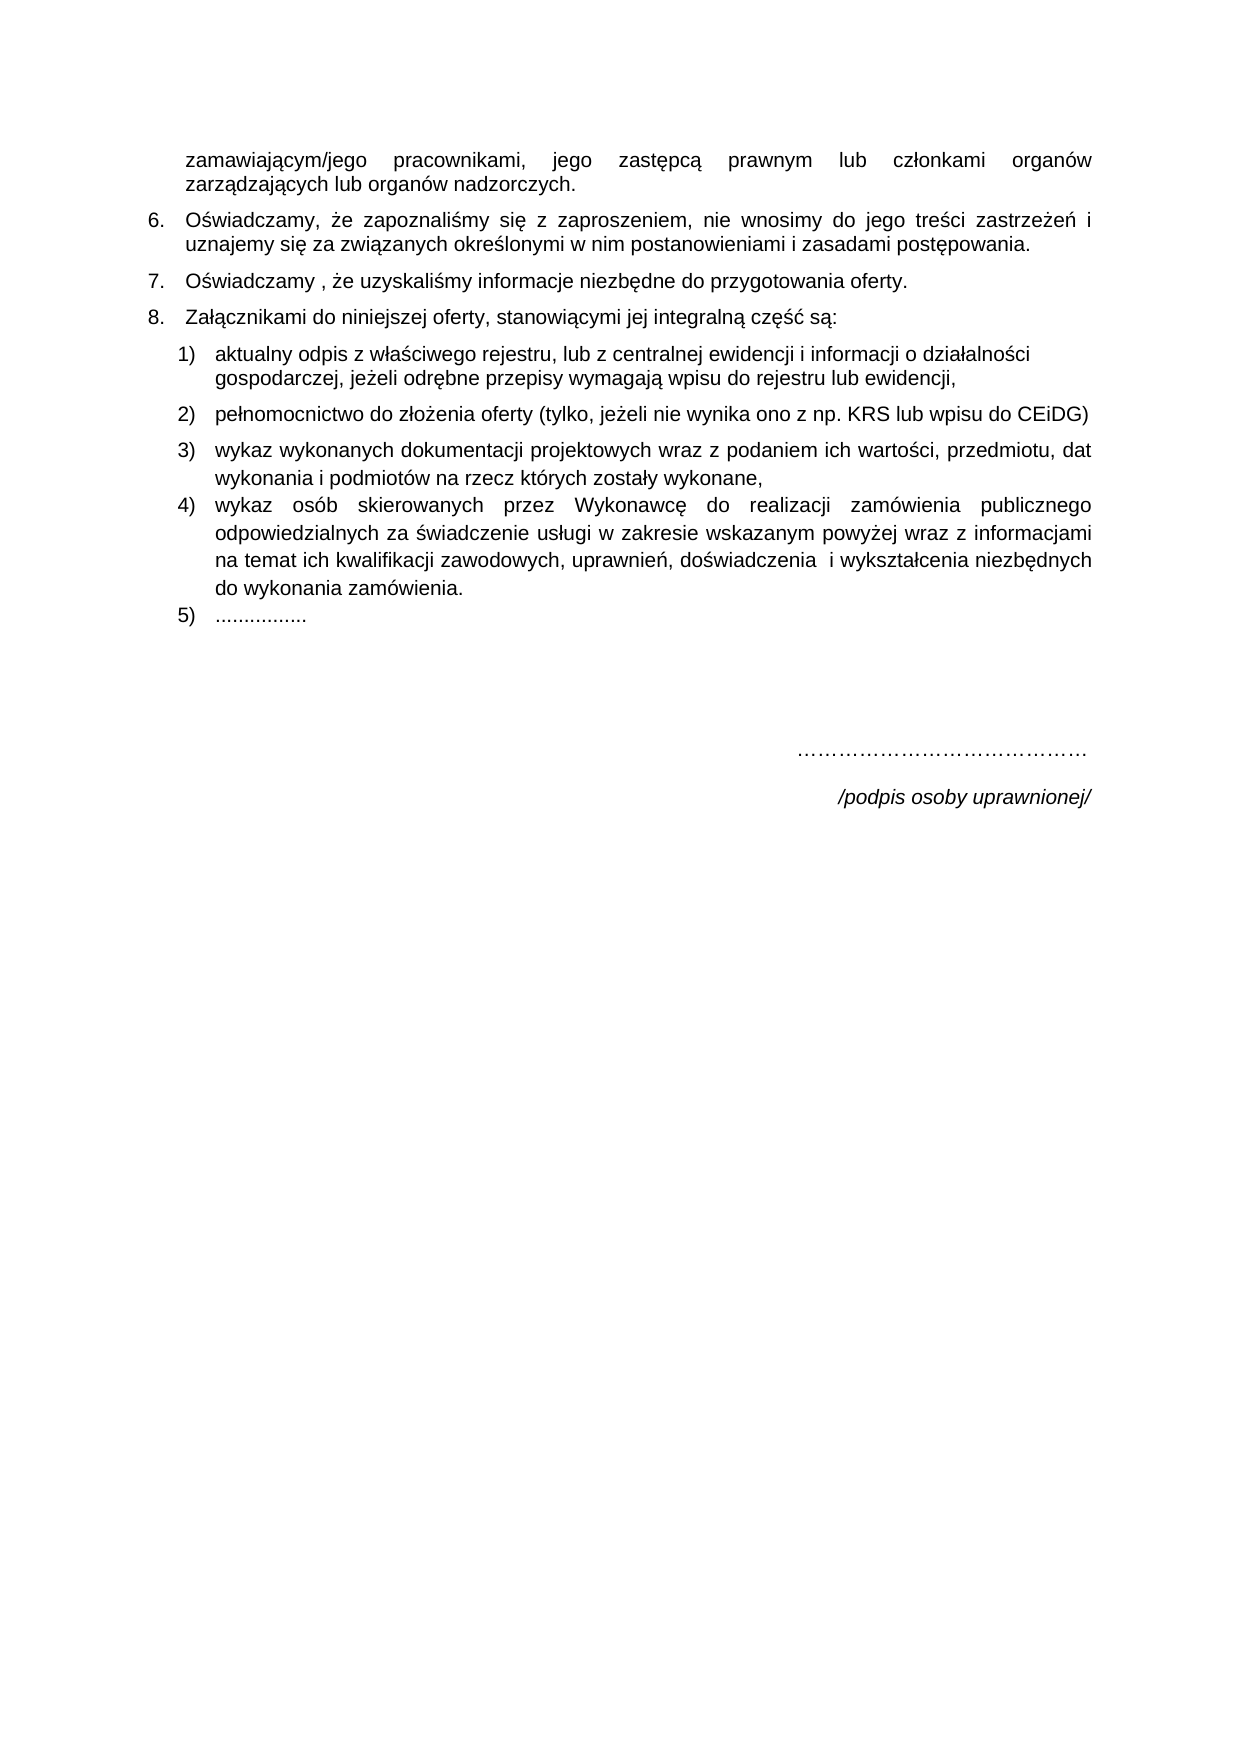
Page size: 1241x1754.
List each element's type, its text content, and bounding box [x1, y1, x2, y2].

list Oświadczamy , że uzyskaliśmy informacje niezbędne do przygotowania oferty. [148, 268, 1093, 292]
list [148, 148, 1093, 196]
list Oświadczamy, że zapoznaliśmy się z zaproszeniem, nie wnosimy do jego treści zastrzeżeń i uznajemy się za związanych określonymi w nim postanowieniami i zasadami postępowania. [148, 208, 1093, 256]
text …………………………………… [148, 737, 1088, 761]
list pełnomocnictwo do złożenia oferty (tylko, jeżeli nie wynika ono z np. KRS lub wpisu do CEiDG) [177, 402, 1093, 426]
list wykaz wykonanych dokumentacji projektowych wraz z podaniem ich wartości, przedmiotu, dat wykonania i podmiotów na rzecz których zostały wykonane, [177, 438, 1093, 490]
list ................ [177, 603, 1093, 627]
list wykaz osób skierowanych przez Wykonawcę do realizacji zamówienia publicznego odpowiedzialnych za świadczenie usługi w zakresie wskazanym powyżej wraz z informacjami na temat ich kwalifikacji zawodowych, uprawnień, doświadczenia i wykształcenia niezbędnych do wykonania zamówienia. [177, 493, 1093, 600]
list Załącznikami do niniejszej oferty, stanowiącymi jej integralną część są: [148, 305, 1093, 329]
text /podpis osoby uprawnionej/ [148, 785, 1093, 809]
list aktualny odpis z właściwego rejestru, lub z centralnej ewidencji i informacji o działalności gospodarczej, jeżeli odrębne przepisy wymagają wpisu do rejestru lub ewidencji, [177, 341, 1093, 389]
